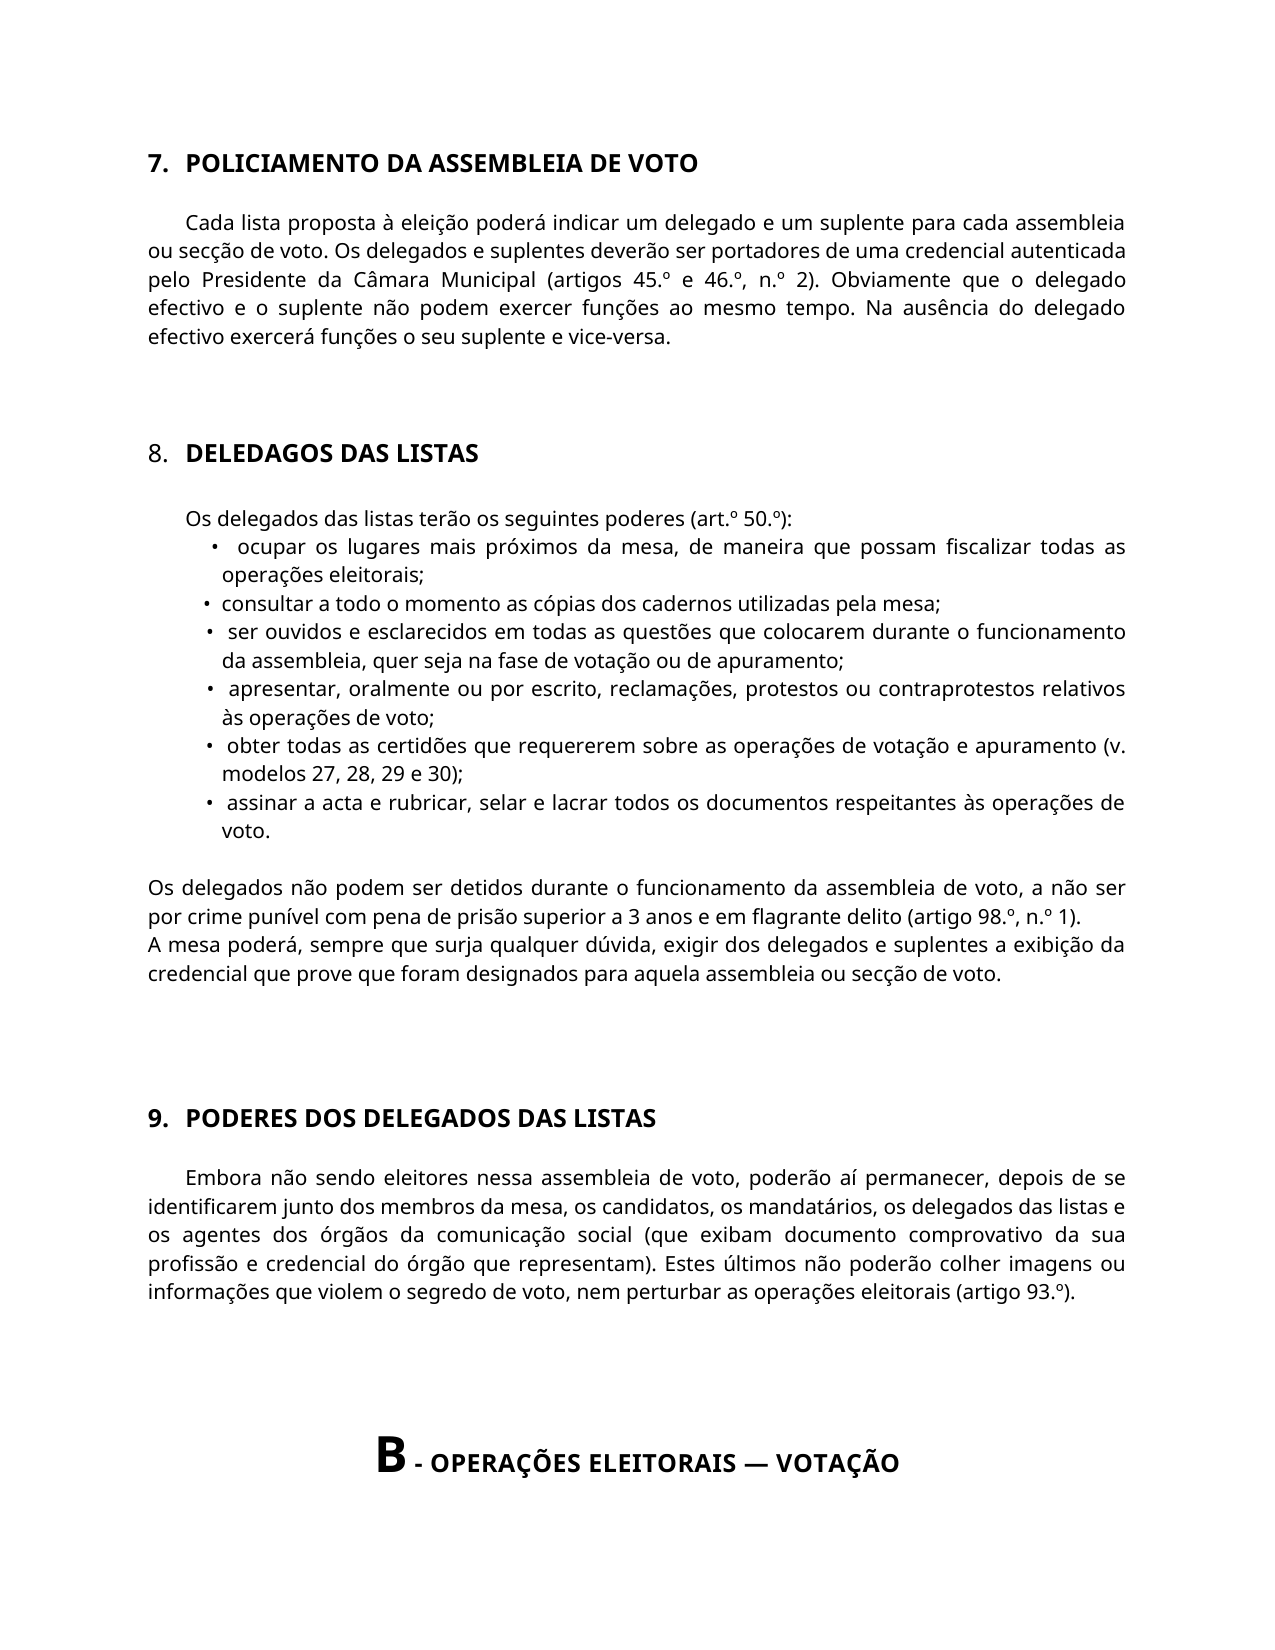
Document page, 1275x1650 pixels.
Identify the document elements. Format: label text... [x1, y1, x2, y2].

text • consultar a todo o momento as cópias dos cadernos utilizadas pela mesa; [192, 589, 1127, 617]
text • obter todas as certidões que requererem sobre as operações de votação e apuramento (v. modelos 27, 28, 29 e 30); [192, 731, 1127, 788]
text A mesa poderá, sempre que surja qualquer dúvida, exigir dos delegados e suplentes a exibição da credencial que prove que foram designados para aquela assembleia ou secção de voto. [148, 930, 1127, 987]
text Os delegados das listas terão os seguintes poderes (art.º 50.º): [148, 504, 1127, 532]
text Cada lista proposta à eleição poderá indicar um delegado e um suplente para cada assembleia ou secção de voto. Os delegados e suplentes deverão ser portadores de uma credencial autenticada pelo Presidente da Câmara Municipal (artigos 45.º e 46.º, n.º 2). Obviamente que o delegado efectivo e o suplente não podem exercer funções ao mesmo tempo. Na ausência do delegado efectivo exercerá funções o seu suplente e vice-versa. [148, 208, 1127, 350]
text • apresentar, oralmente ou por escrito, reclamações, protestos ou contraprotestos relativos às operações de voto; [192, 674, 1127, 731]
list POLICIAMENTO DA ASSEMBLEIA DE VOTO [148, 146, 1127, 179]
list PODERES DOS DELEGADOS DAS LISTAS [148, 1101, 1127, 1135]
text Embora não sendo eleitores nessa assembleia de voto, poderão aí permanecer, depois de se identificarem junto dos membros da mesa, os candidatos, os mandatários, os delegados das listas e os agentes dos órgãos da comunicação social (que exibam documento comprovativo da sua profissão e credencial do órgão que representam). Estes últimos não poderão colher imagens ou informações que violem o segredo de voto, nem perturbar as operações eleitorais (artigo 93.º). [148, 1163, 1127, 1306]
text Os delegados não podem ser detidos durante o funcionamento da assembleia de voto, a não ser por crime punível com pena de prisão superior a 3 anos e em flagrante delito (artigo 98.º, n.º 1). [148, 873, 1127, 930]
text • ser ouvidos e esclarecidos em todas as questões que colocarem durante o funcionamento da assembleia, quer seja na fase de votação ou de apuramento; [192, 617, 1127, 674]
text • assinar a acta e rubricar, selar e lacrar todos os documentos respeitantes às operações de voto. [192, 788, 1127, 845]
text • ocupar os lugares mais próximos da mesa, de maneira que possam fiscalizar todas as operações eleitorais; [192, 532, 1127, 589]
list DELEDAGOS DAS LISTAS [148, 436, 1127, 469]
text B - OPERAÇÕES ELEITORAIS — VOTAÇÃO [148, 1419, 1127, 1487]
